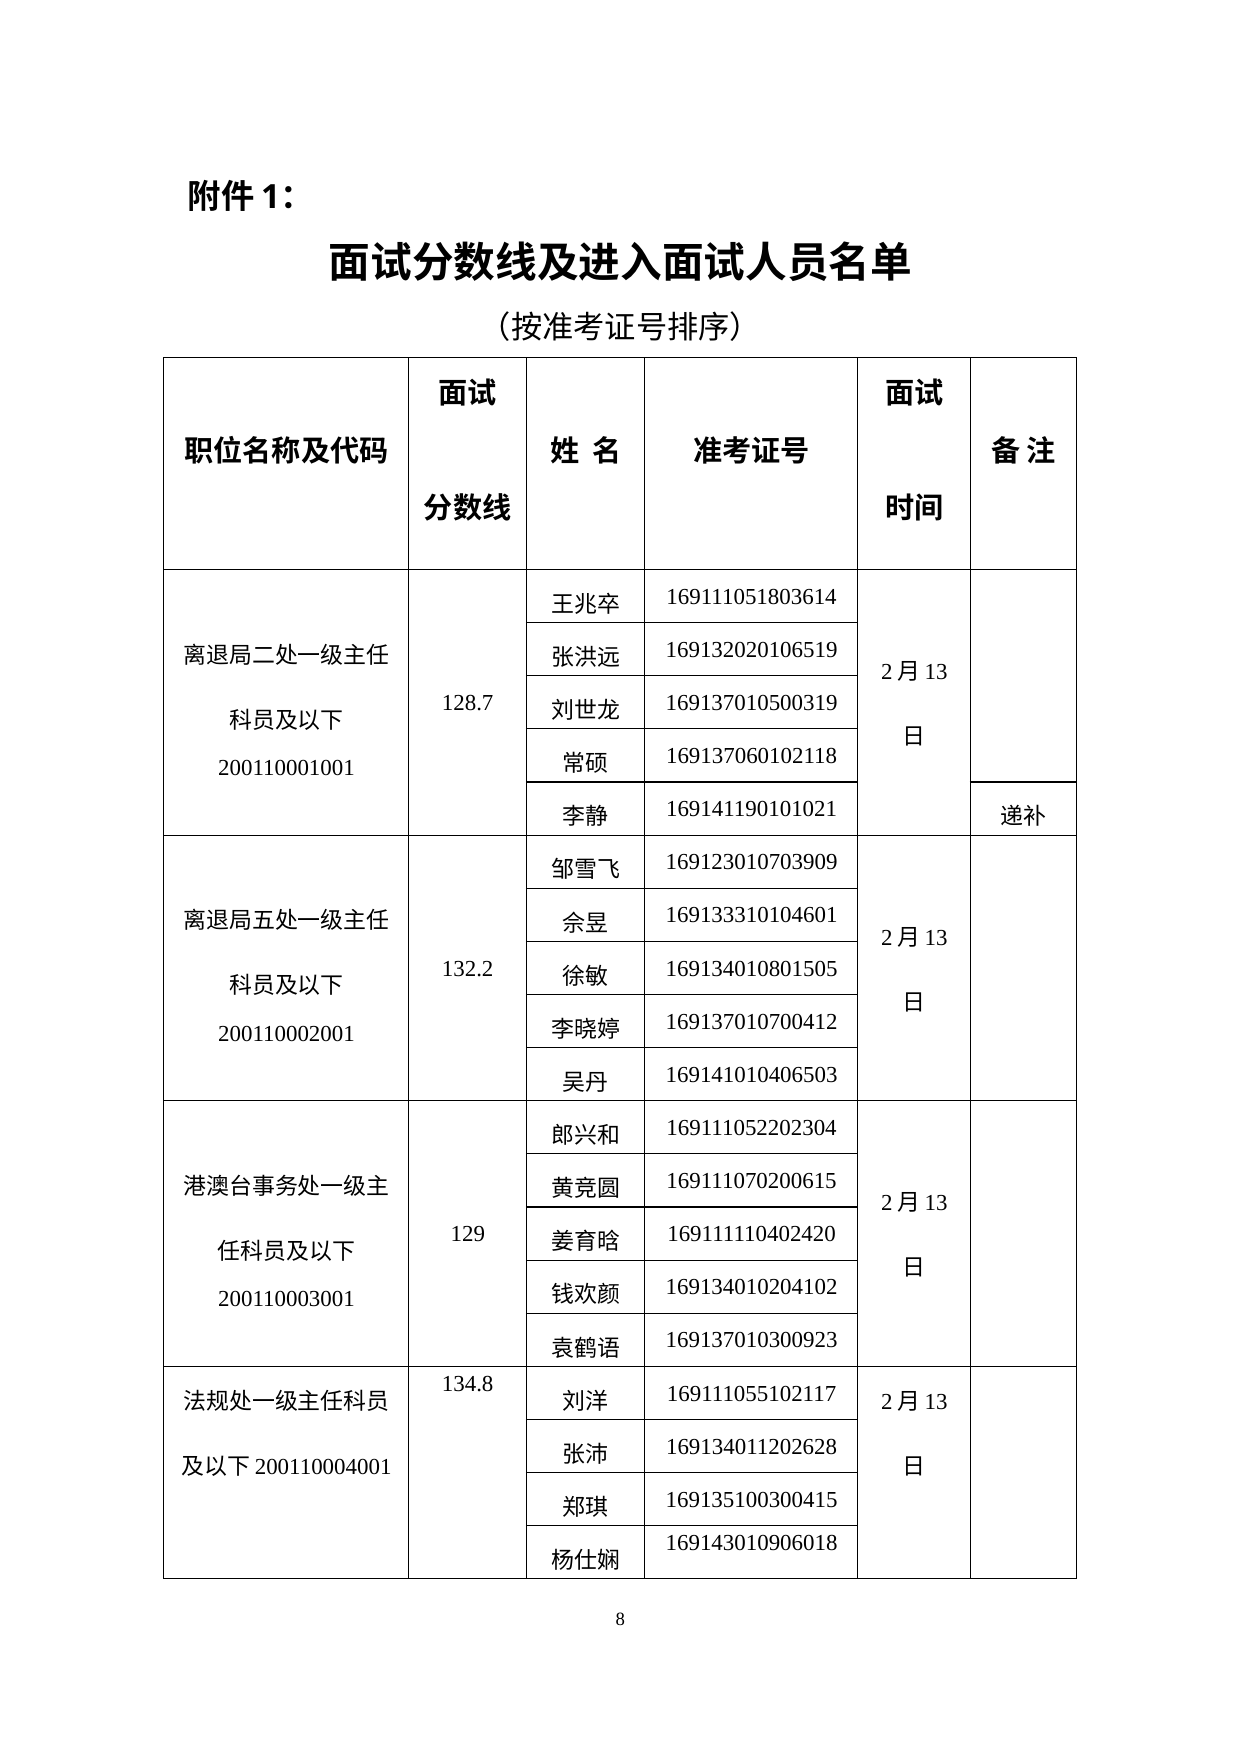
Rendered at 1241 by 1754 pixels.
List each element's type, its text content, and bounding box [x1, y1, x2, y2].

table_cell 刘世龙 [527, 676, 644, 728]
table_cell 2月13日 [858, 1367, 970, 1578]
table_cell 128.7 [409, 570, 526, 834]
table_cell 李晓婷 [527, 995, 644, 1047]
table_header 姓 名 [527, 358, 644, 569]
table_cell 129 [409, 1101, 526, 1366]
table_cell 佘昱 [527, 889, 644, 941]
table_cell 2月13日 [858, 1101, 970, 1366]
table_cell 169134011202628 [645, 1420, 857, 1472]
table_cell 钱欢颜 [527, 1261, 644, 1313]
table_cell 134.8 [409, 1367, 526, 1578]
table_cell 杨仕娴 [527, 1526, 644, 1578]
table_cell 169137060102118 [645, 729, 857, 781]
table_cell 离退局五处一级主任科员及以下200110002001 [164, 836, 408, 1100]
table_header 备 注 [971, 358, 1076, 569]
text （按准考证号排序） [187, 292, 1053, 357]
table_cell 邹雪飞 [527, 836, 644, 888]
table_cell 169134010204102 [645, 1261, 857, 1313]
table_cell 169137010500319 [645, 676, 857, 728]
table_header 面试 分数线 [409, 358, 526, 569]
table_cell 169137010700412 [645, 995, 857, 1047]
table_cell 169141010406503 [645, 1048, 857, 1100]
table_cell 常硕 [527, 729, 644, 781]
table_header 面试 时间 [858, 358, 970, 569]
table_cell 吴丹 [527, 1048, 644, 1100]
table_cell [971, 1101, 1076, 1366]
table_cell 169111052202304 [645, 1101, 857, 1153]
table_header 职位名称及代码 [164, 358, 408, 569]
table_cell 张洪远 [527, 623, 644, 675]
table_cell 169111070200615 [645, 1154, 857, 1206]
table_cell 132.2 [409, 836, 526, 1100]
table_cell 港澳台事务处一级主任科员及以下200110003001 [164, 1101, 408, 1366]
text 附件1： [187, 162, 1053, 227]
text 面试分数线及进入面试人员名单 [187, 227, 1053, 292]
table_cell 姜育晗 [527, 1208, 644, 1259]
table_cell 法规处一级主任科员及以下200110004001 [164, 1367, 408, 1578]
table_cell 169111110402420 [645, 1208, 857, 1259]
table_cell 169111055102117 [645, 1367, 857, 1419]
table_cell 169143010906018 [645, 1526, 857, 1578]
table_cell 郎兴和 [527, 1101, 644, 1153]
table_cell 169111051803614 [645, 570, 857, 622]
table_header 准考证号 [645, 358, 857, 569]
table_cell 169132020106519 [645, 623, 857, 675]
table_cell 张沛 [527, 1420, 644, 1472]
table_cell 离退局二处一级主任科员及以下200110001001 [164, 570, 408, 834]
table_cell 李静 [527, 783, 644, 834]
table_cell 黄竞圆 [527, 1154, 644, 1206]
table_cell 169134010801505 [645, 942, 857, 994]
table_cell 王兆卒 [527, 570, 644, 622]
table_cell 刘洋 [527, 1367, 644, 1419]
table_cell 169135100300415 [645, 1473, 857, 1525]
table_cell [971, 1367, 1076, 1578]
table_cell 2月13日 [858, 570, 970, 834]
table_cell 徐敏 [527, 942, 644, 994]
table_cell [971, 836, 1076, 1100]
table_cell 袁鹤语 [527, 1314, 644, 1366]
table_cell 169141190101021 [645, 783, 857, 834]
table_cell 169133310104601 [645, 889, 857, 941]
table_cell 郑琪 [527, 1473, 644, 1525]
table_cell 2月13日 [858, 836, 970, 1100]
table_cell 169137010300923 [645, 1314, 857, 1366]
table_cell 169123010703909 [645, 836, 857, 888]
table_cell [971, 570, 1076, 781]
